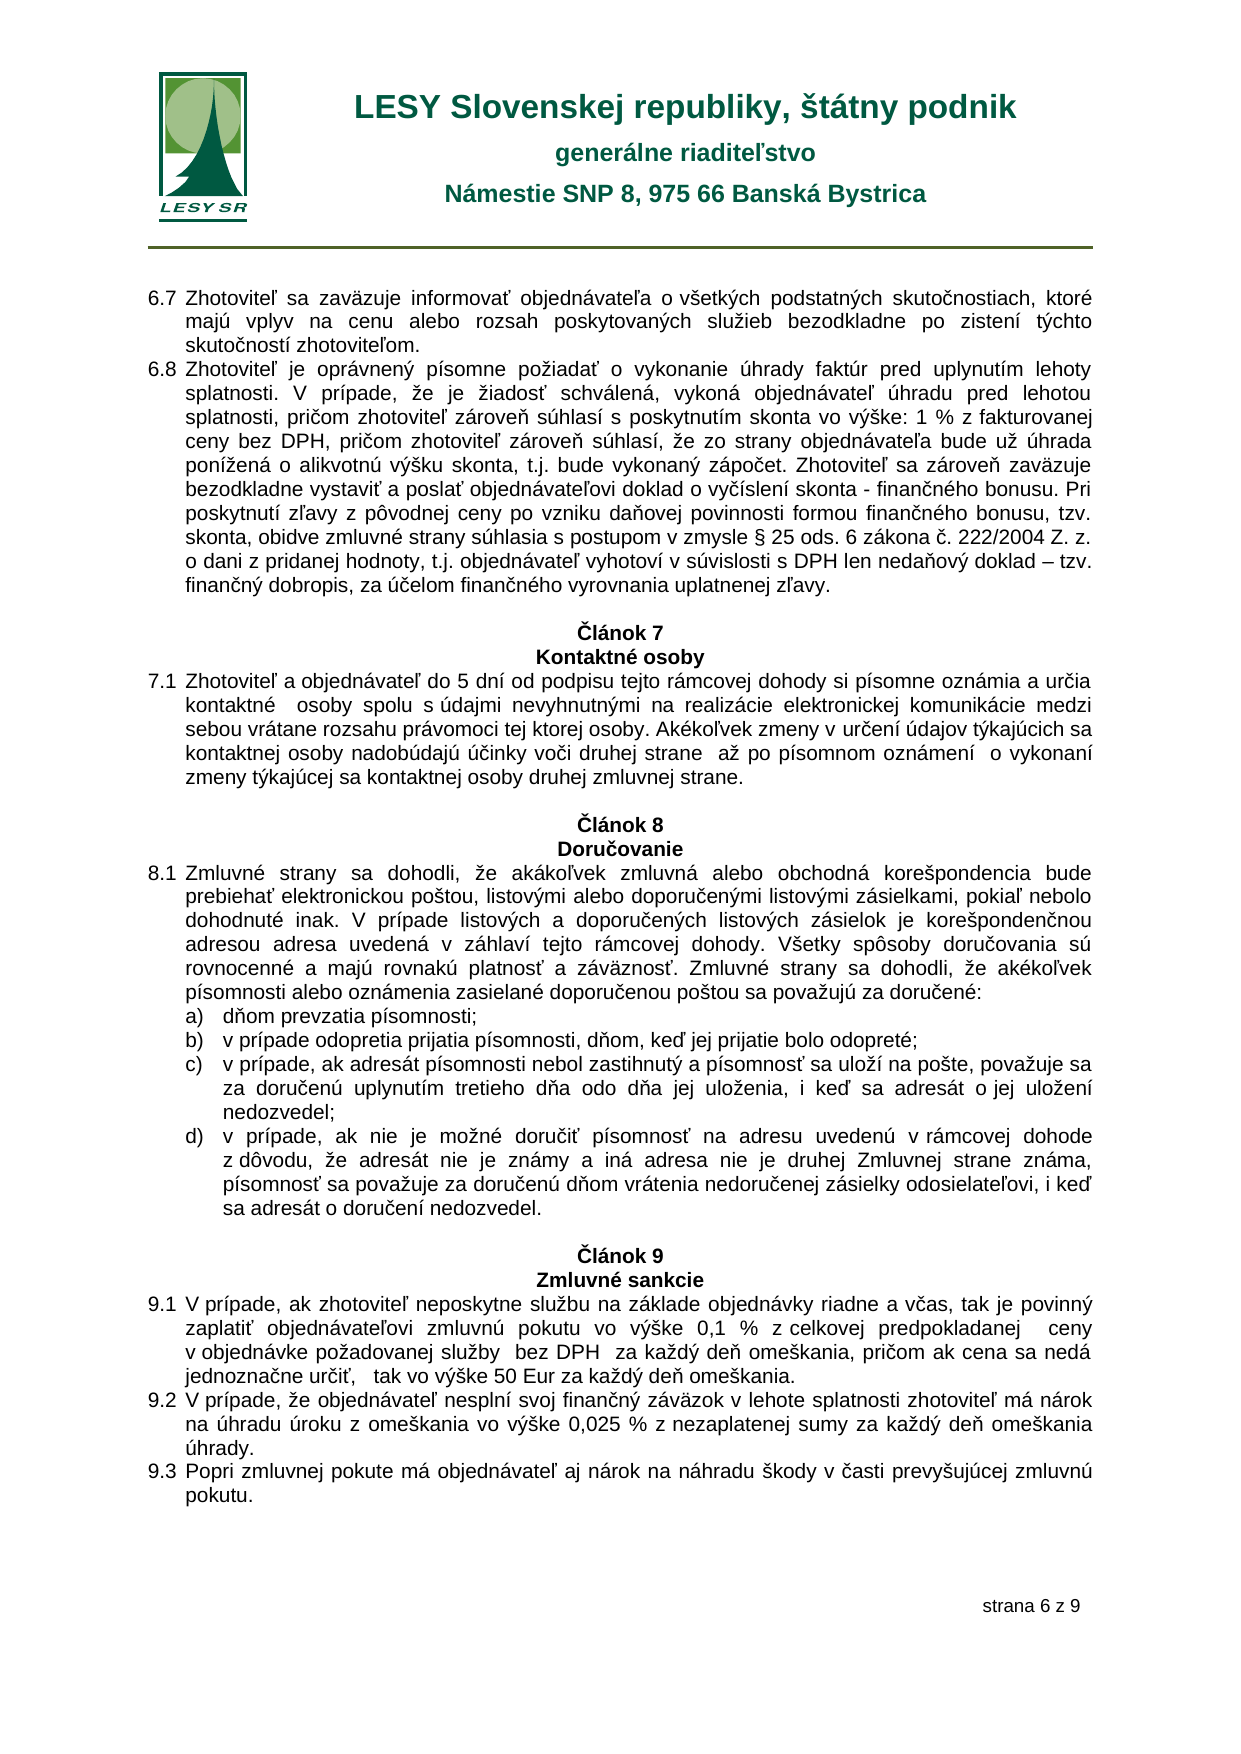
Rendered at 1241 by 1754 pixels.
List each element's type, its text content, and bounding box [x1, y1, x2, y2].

list Zhotoviteľ je oprávnený písomne požiadať o vykonanie úhrady faktúr pred uplynutím lehoty splatnosti. V prípade, že je žiadosť schválená, vykoná objednávateľ úhradu pred lehotou splatnosti, pričom zhotoviteľ zároveň súhlasí s poskytnutím skonta vo výške: 1 % z fakturovanej ceny bez DPH, pričom zhotoviteľ zároveň súhlasí, že zo strany objednávateľa bude už úhrada ponížená o alikvotnú výšku skonta, t.j. bude vykonaný zápočet. Zhotoviteľ sa zároveň zaväzuje bezodkladne vystaviť a poslať objednávateľovi doklad o vyčíslení skonta - finančného bonusu. Pri poskytnutí zľavy z pôvodnej ceny po vzniku daňovej povinnosti formou finančného bonusu, tzv. skonta, obidve zmluvné strany súhlasia s postupom v zmysle § 25 ods. 6 zákona č. 222/2004 Z. z. o dani z pridanej hodnoty, t.j. objednávateľ vyhotoví v súvislosti s DPH len nedaňový doklad – tzv. finančný dobropis, za účelom finančného vyrovnania uplatnenej zľavy. [148, 357, 1093, 597]
list V prípade, že objednávateľ nesplní svoj finančný záväzok v lehote splatnosti zhotoviteľ má nárok na úhradu úroku z omeškania vo výške 0,025 % z nezaplatenej sumy za každý deň omeškania úhrady. [148, 1387, 1093, 1459]
list Zhotoviteľ sa zaväzuje informovať objednávateľa o všetkých podstatných skutočnostiach, ktoré majú vplyv na cenu alebo rozsah poskytovaných služieb bezodkladne po zistení týchto skutočností zhotoviteľom. [148, 285, 1093, 357]
text Kontaktné osoby [148, 645, 1093, 669]
text Článok 8 [148, 812, 1093, 836]
text Článok 7 [148, 621, 1093, 645]
list V prípade, ak zhotoviteľ neposkytne službu na základe objednávky riadne a včas, tak je povinný zaplatiť objednávateľovi zmluvnú pokutu vo výške 0,1 % z celkovej predpokladanej ceny v objednávke požadovanej služby bez DPH za každý deň omeškania, pričom ak cena sa nedá jednoznačne určiť, tak vo výške 50 Eur za každý deň omeškania. [148, 1292, 1093, 1387]
list dňom prevzatia písomnosti; [185, 1004, 1093, 1028]
list v prípade, ak adresát písomnosti nebol zastihnutý a písomnosť sa uloží na pošte, považuje sa za doručenú uplynutím tretieho dňa odo dňa jej uloženia, i keď sa adresát o jej uložení nedozvedel; [185, 1052, 1093, 1124]
text Zmluvné sankcie [148, 1268, 1093, 1292]
list Zmluvné strany sa dohodli, že akákoľvek zmluvná alebo obchodná korešpondencia bude prebiehať elektronickou poštou, listovými alebo doporučenými listovými zásielkami, pokiaľ nebolo dohodnuté inak. V prípade listových a doporučených listových zásielok je korešpondenčnou adresou adresa uvedená v záhlaví tejto rámcovej dohody. Všetky spôsoby doručovania sú rovnocenné a majú rovnakú platnosť a záväznosť. Zmluvné strany sa dohodli, že akékoľvek písomnosti alebo oznámenia zasielané doporučenou poštou sa považujú za doručené: [148, 860, 1093, 1004]
text Článok 9 [148, 1244, 1093, 1268]
list v prípade, ak nie je možné doručiť písomnosť na adresu uvedenú v rámcovej dohode z dôvodu, že adresát nie je známy a iná adresa nie je druhej Zmluvnej strane známa, písomnosť sa považuje za doručenú dňom vrátenia nedoručenej zásielky odosielateľovi, i keď sa adresát o doručení nedozvedel. [185, 1124, 1093, 1220]
list Popri zmluvnej pokute má objednávateľ aj nárok na náhradu škody v časti prevyšujúcej zmluvnú pokutu. [148, 1459, 1093, 1507]
list Zhotoviteľ a objednávateľ do 5 dní od podpisu tejto rámcovej dohody si písomne oznámia a určia kontaktné osoby spolu s údajmi nevyhnutnými na realizácie elektronickej komunikácie medzi sebou vrátane rozsahu právomoci tej ktorej osoby. Akékoľvek zmeny v určení údajov týkajúcich sa kontaktnej osoby nadobúdajú účinky voči druhej strane až po písomnom oznámení o vykonaní zmeny týkajúcej sa kontaktnej osoby druhej zmluvnej strane. [148, 669, 1093, 788]
text Doručovanie [148, 836, 1093, 860]
list v prípade odopretia prijatia písomnosti, dňom, keď jej prijatie bolo odopreté; [185, 1028, 1093, 1052]
